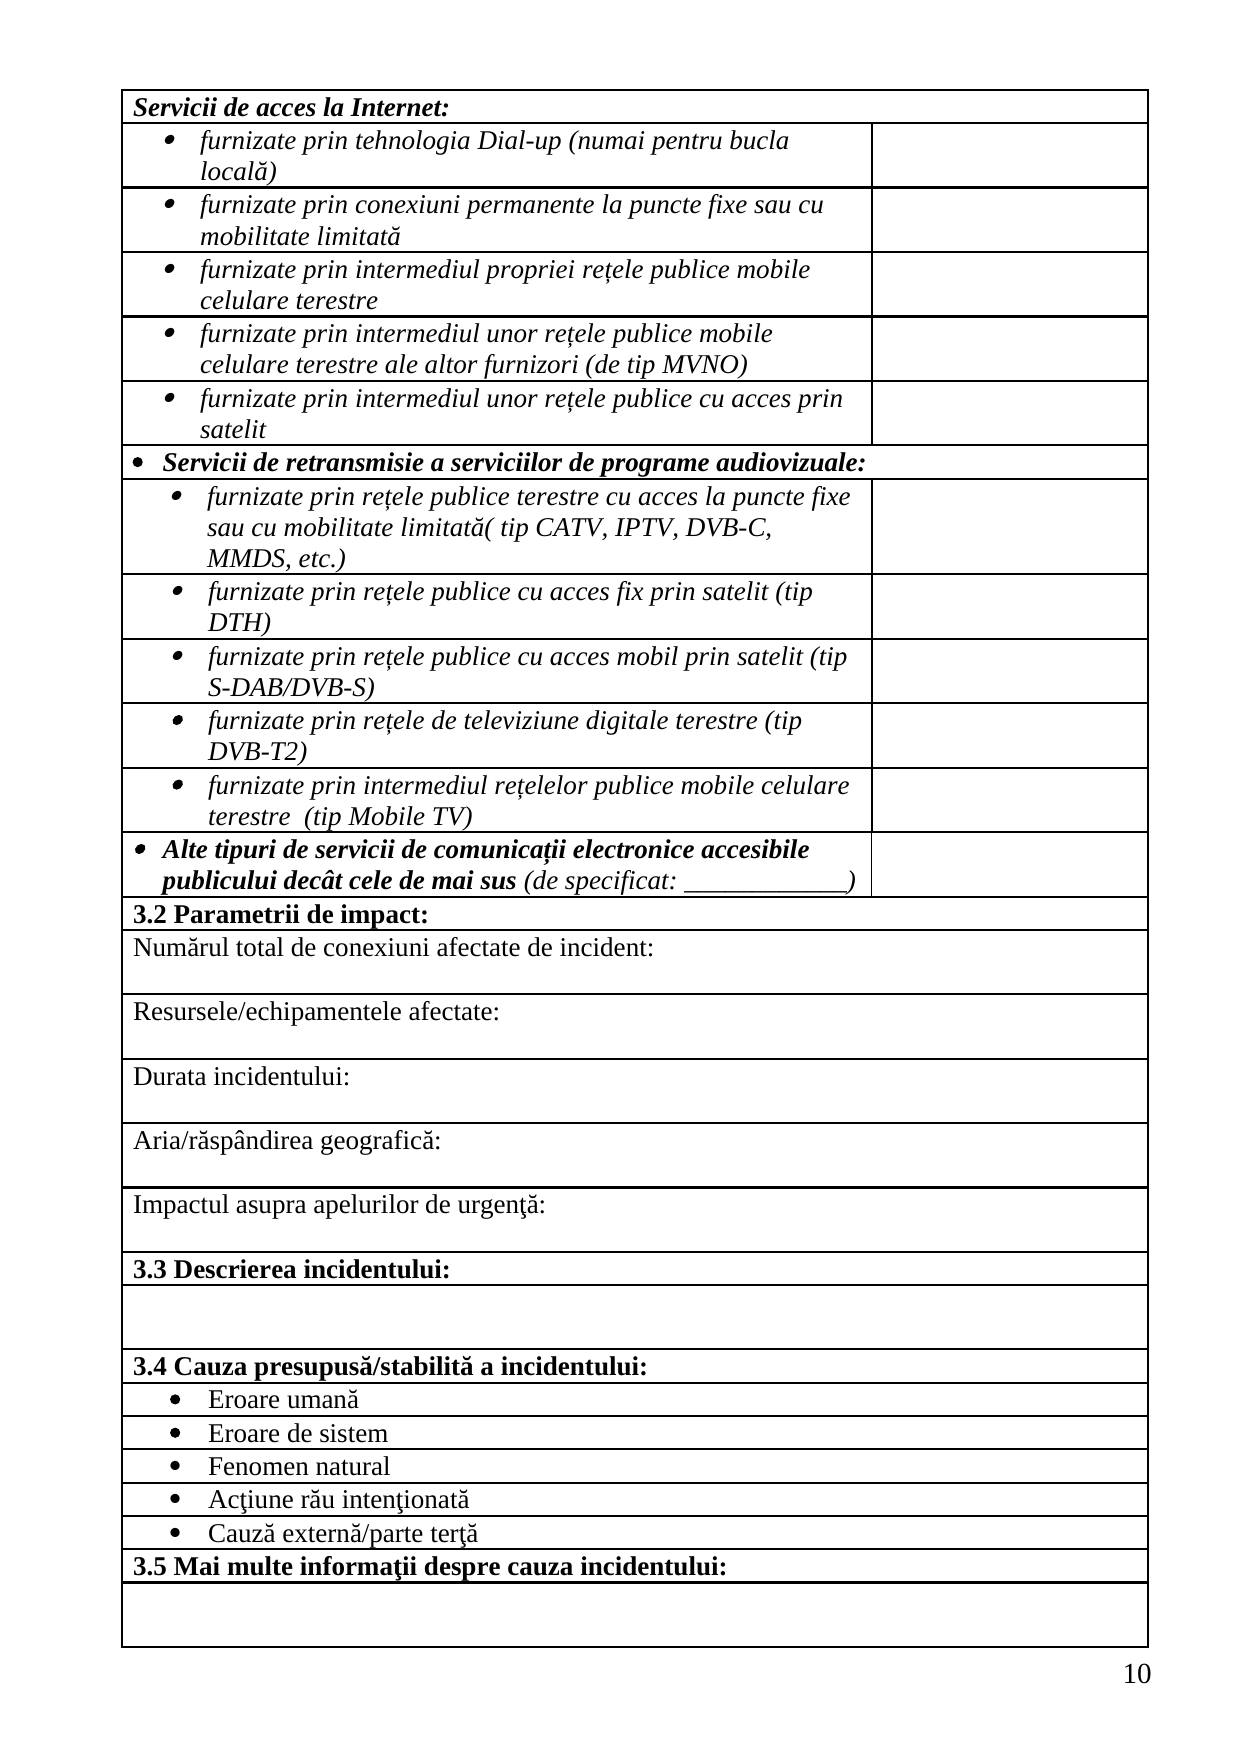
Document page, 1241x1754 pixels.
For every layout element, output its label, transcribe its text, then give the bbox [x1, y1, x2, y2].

table_cell furnizate prin intermediul unor rețele publice mobile celulare terestre ale altor furnizori (de tip MVNO) [123, 318, 871, 380]
table_cell Aria/răspândirea geografică: [123, 1124, 1147, 1186]
table_cell 3.3 Descrierea incidentului: [123, 1253, 1147, 1284]
table_cell [873, 382, 1147, 444]
table_cell [123, 1286, 1147, 1348]
table_cell Fenomen natural [123, 1450, 1147, 1482]
table_cell 3.2 Parametrii de impact: [123, 898, 1147, 929]
table_cell [873, 769, 1147, 831]
table_cell furnizate prin intermediul propriei rețele publice mobile celulare terestre [123, 253, 871, 315]
table_cell furnizate prin rețele publice cu acces mobil prin satelit (tip S-DAB/DVB-S) [123, 640, 871, 702]
table_cell 3.4 Cauza presupusă/stabilită a incidentului: [123, 1350, 1147, 1382]
table_cell Servicii de retransmisie a serviciilor de programe audiovizuale: [123, 446, 1147, 478]
table_cell furnizate prin rețele publice terestre cu acces la puncte fixe sau cu mobilitate limitată( tip CATV, IPTV, DVB-C, MMDS, etc.) [123, 480, 871, 573]
table_cell Acţiune rău intenţionată [123, 1484, 1147, 1515]
table_cell furnizate prin tehnologia Dial-up (numai pentru bucla locală) [123, 124, 871, 186]
table_cell furnizate prin conexiuni permanente la puncte fixe sau cu mobilitate limitată [123, 189, 871, 251]
table_cell [873, 575, 1147, 638]
table_cell Eroare umană [123, 1384, 1147, 1415]
table_cell Numărul total de conexiuni afectate de incident: [123, 931, 1147, 993]
table_cell Resursele/echipamentele afectate: [123, 995, 1147, 1058]
table_cell Servicii de acces la Internet: [123, 91, 1147, 122]
table_cell Durata incidentului: [123, 1060, 1147, 1122]
table_cell [873, 318, 1147, 380]
table_cell [873, 480, 1147, 573]
table_cell [873, 124, 1147, 186]
table_cell furnizate prin rețele de televiziune digitale terestre (tip DVB-T2) [123, 704, 871, 767]
table_cell [123, 1584, 1147, 1646]
table_cell Impactul asupra apelurilor de urgenţă: [123, 1189, 1147, 1251]
table_cell furnizate prin rețele publice cu acces fix prin satelit (tip DTH) [123, 575, 871, 638]
table_cell Eroare de sistem [123, 1417, 1147, 1448]
table_cell 3.5 Mai multe informaţii despre cauza incidentului: [123, 1550, 1147, 1581]
table_cell [873, 640, 1147, 702]
table_cell [873, 189, 1147, 251]
table_cell Cauză externă/parte terţă [123, 1517, 1147, 1548]
table_cell Alte tipuri de servicii de comunicații electronice accesibile publicului decât cele de mai sus (de specificat: ____________) [123, 833, 871, 896]
table_cell [873, 253, 1147, 315]
table_cell furnizate prin intermediul unor rețele publice cu acces prin satelit [123, 382, 871, 444]
table_cell [873, 704, 1147, 767]
table_cell furnizate prin intermediul rețelelor publice mobile celulare terestre (tip Mobile TV) [123, 769, 871, 831]
table_cell [872, 833, 1147, 896]
